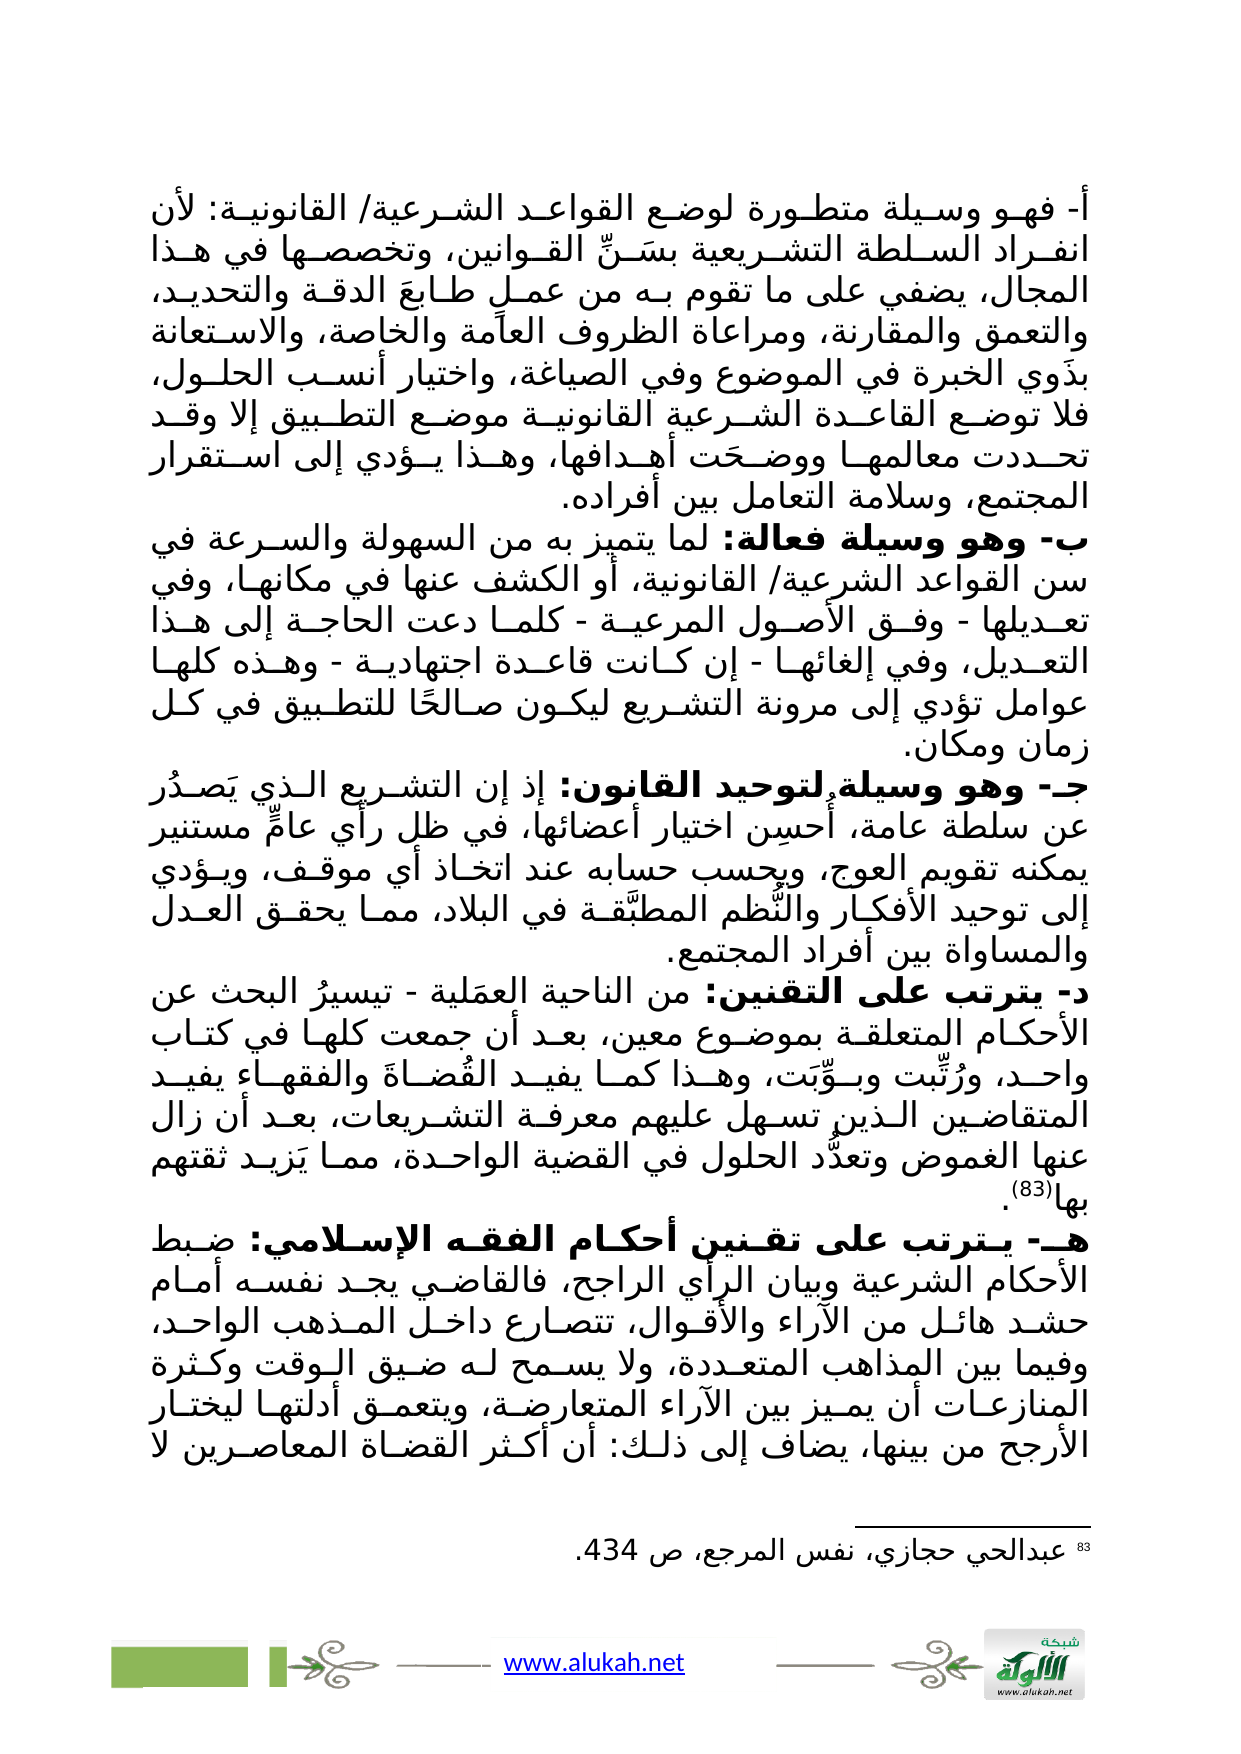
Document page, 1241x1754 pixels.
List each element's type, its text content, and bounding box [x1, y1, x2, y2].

text ب- وهو وسيلة فعالة: لما يتميز به من السهولة والسرعة في سن القواعد الشرعية/ القانونية، أو الكشف عنها في مكانها، وفي تعديلها - وفق الأصول المرعية - كلما دعت الحاجة إلى هذا التعديل، وفي إلغائها - إن كانت قاعدة اجتهادية - وهذه كلها عوامل تؤدي إلى مرونة التشريع ليكون صالحًا للتطبيق في كل زمان ومكان. [150, 517, 1090, 765]
picture [110, 1625, 1085, 1707]
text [150, 1218, 1090, 1466]
text د- يترتب على التقنين: من الناحية العمَلية - تيسيرُ البحث عن الأحكام المتعلقة بموضوع معين، بعد أن جمعت كلها في كتاب واحد، ورُتِّبت وبوِّبَت، وهذا كما يفيد القُضاةَ والفقهاء يفيد المتقاضين الذين تسهل عليهم معرفة التشريعات، بعد أن زال عنها الغموض وتعدُّد الحلول في القضية الواحدة، مما يَزيد ثقتهم بها(). [150, 971, 1090, 1218]
text أ- فهو وسيلة متطورة لوضع القواعد الشرعية/ القانونية: لأن انفراد السلطة التشريعية بسَنِّ القوانين، وتخصصها في هذا المجال، يضفي على ما تقوم به من عملٍ طابعَ الدقة والتحديد، والتعمق والمقارنة، ومراعاة الظروف العامة والخاصة، والاستعانة بذَوي الخبرة في الموضوع وفي الصياغة، واختيار أنسب الحلول، فلا توضع القاعدة الشرعية القانونية موضع التطبيق إلا وقد تحددت معالمها ووضحَت أهدافها، وهذا يؤدي إلى استقرار المجتمع، وسلامة التعامل بين أفراده. [150, 187, 1090, 517]
text جـ- وهو وسيلة لتوحيد القانون: إذ إن التشريع الذي يَصدُر عن سلطة عامة، أُحسِن اختيار أعضائها، في ظل رأي عامٍّ مستنير يمكنه تقويم العوج، ويحسب حسابه عند اتخاذ أي موقف، ويؤدي إلى توحيد الأفكار والنُّظم المطبَّقة في البلاد، مما يحقق العدل والمساواة بين أفراد المجتمع. [150, 765, 1090, 971]
